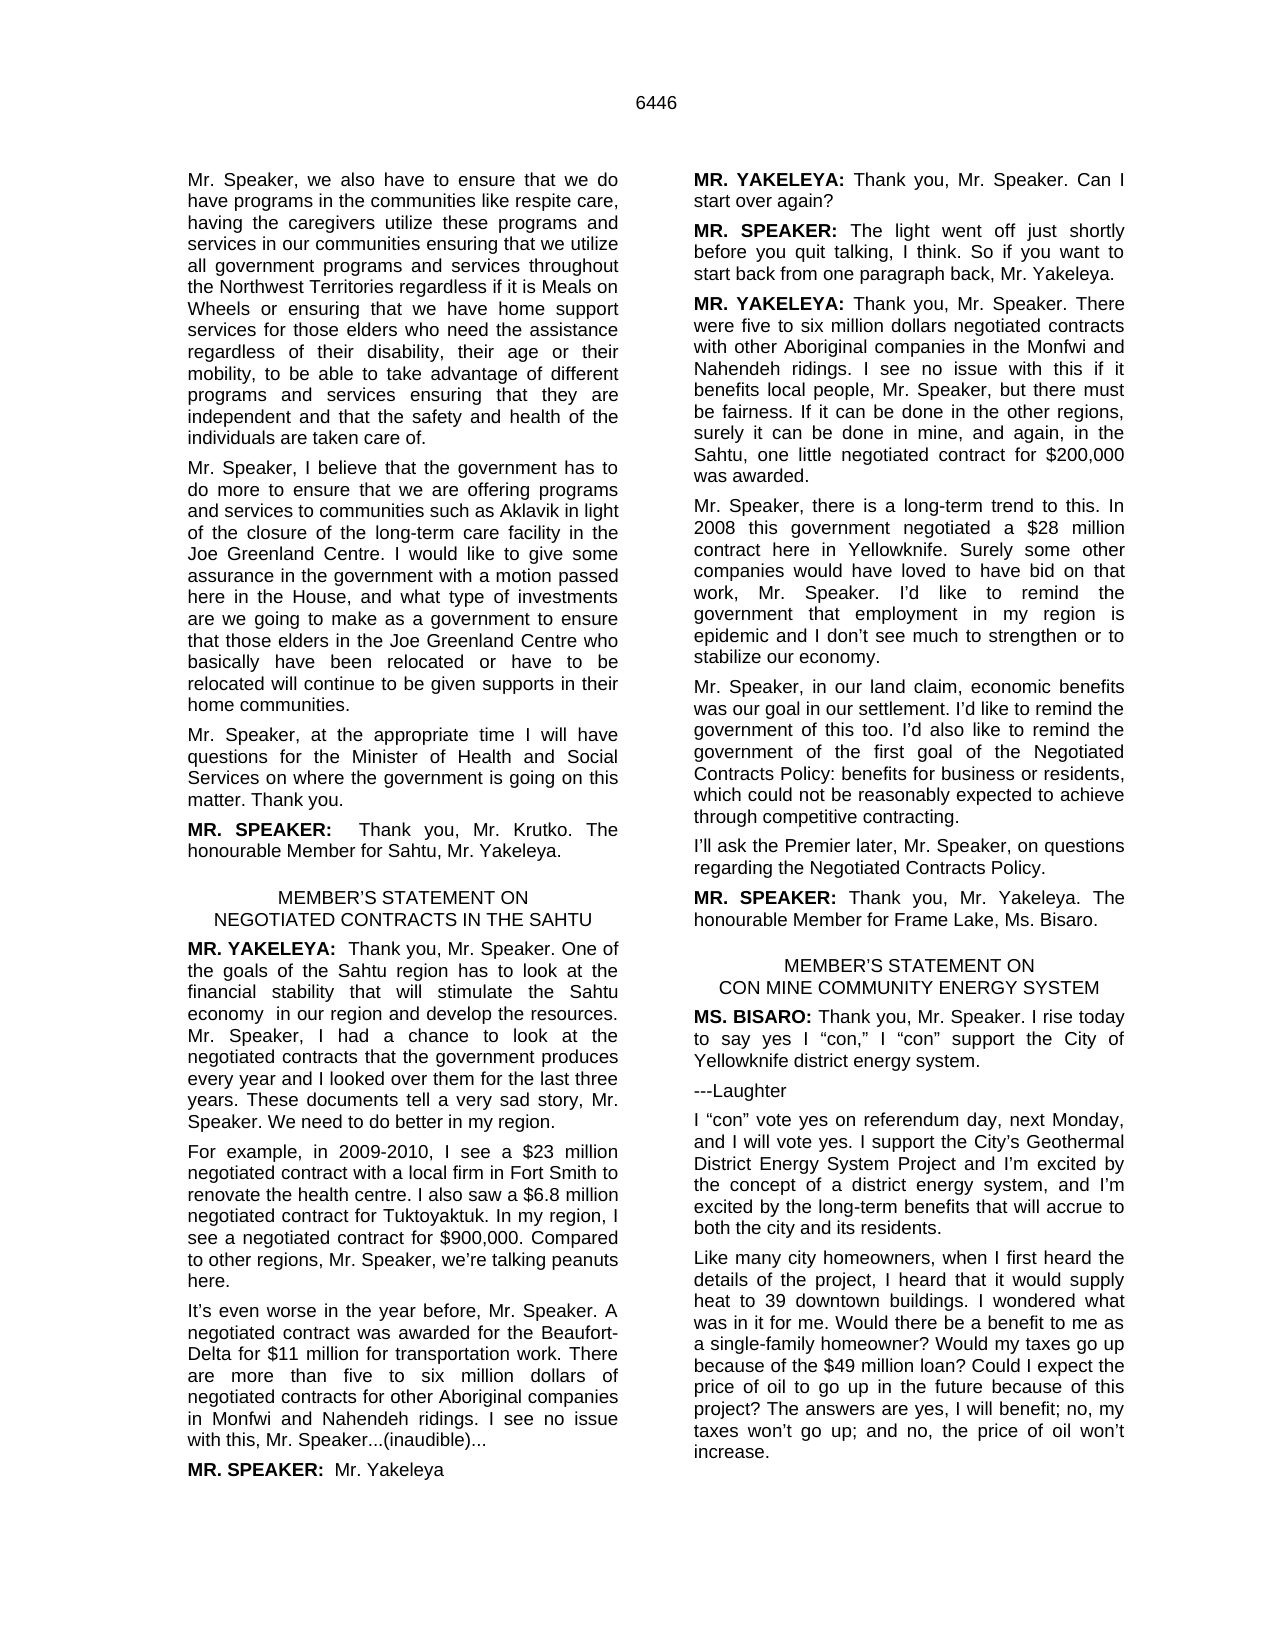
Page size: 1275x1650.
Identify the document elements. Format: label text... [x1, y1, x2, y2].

text Mr. Speaker, at the appropriate time I will have questions for the Minister of Health and Social Services on where the government is going on this matter. Thank you. [187, 724, 619, 810]
text Mr. Speaker, I believe that the government has to do more to ensure that we are offering programs and services to communities such as Aklavik in light of the closure of the long-term care facility in the Joe Greenland Centre. I would like to give some assurance in the government with a motion passed here in the House, and what type of investments are we going to make as a government to ensure that those elders in the Joe Greenland Centre who basically have been relocated or have to be relocated will continue to be given supports in their home communities. [187, 457, 619, 716]
text MR. SPEAKER: Thank you, Mr. Yakeleya. The honourable Member for Frame Lake, Ms. Bisaro. [694, 887, 1125, 930]
text For example, in 2009-2010, I see a $23 million negotiated contract with a local firm in Fort Smith to renovate the health centre. I also saw a $6.8 million negotiated contract for Tuktoyaktuk. In my region, I see a negotiated contract for $900,000. Compared to other regions, Mr. Speaker, we’re talking peanuts here. [187, 1141, 619, 1292]
text MR. SPEAKER: Thank you, Mr. Krutko. The honourable Member for Sahtu, Mr. Yakeleya. [187, 819, 619, 862]
text MR. YAKELEYA: Thank you, Mr. Speaker. One of the goals of the Sahtu region has to look at the financial stability that will stimulate the Sahtu economy in our region and develop the resources. Mr. Speaker, I had a chance to look at the negotiated contracts that the government produces every year and I looked over them for the last three years. These documents tell a very sad story, Mr. Speaker. We need to do better in my region. [187, 938, 619, 1132]
text It’s even worse in the year before, Mr. Speaker. A negotiated contract was awarded for the Beaufort-Delta for $11 million for transportation work. There are more than five to six million dollars of negotiated contracts for other Aboriginal companies in Monfwi and Nahendeh ridings. I see no issue with this, Mr. Speaker...(inaudible)... [187, 1300, 619, 1451]
subtitle MEMBER’S STATEMENT ON CON MINE COMMUNITY ENERGY SYSTEM [694, 955, 1125, 998]
text MR. YAKELEYA: Thank you, Mr. Speaker. Can I start over again? [694, 168, 1125, 211]
text I “con” vote yes on referendum day, next Monday, and I will vote yes. I support the City’s Geothermal District Energy System Project and I’m excited by the concept of a district energy system, and I’m excited by the long-term benefits that will accrue to both the city and its residents. [694, 1109, 1125, 1239]
text MR. SPEAKER: Mr. Yakeleya [187, 1459, 619, 1481]
text Like many city homeowners, when I first heard the details of the project, I heard that it would supply heat to 39 downtown buildings. I wondered what was in it for me. Would there be a benefit to me as a single-family homeowner? Would my taxes go up because of the $49 million loan? Could I expect the price of oil to go up in the future because of this project? The answers are yes, I will benefit; no, my taxes won’t go up; and no, the price of oil won’t increase. [694, 1247, 1125, 1463]
text Mr. Speaker, in our land claim, economic benefits was our goal in our settlement. I’d like to remind the government of this too. I’d also like to remind the government of the first goal of the Negotiated Contracts Policy: benefits for business or residents, which could not be reasonably expected to achieve through competitive contracting. [694, 676, 1125, 827]
text MR. SPEAKER: The light went off just shortly before you quit talking, I think. So if you want to start back from one paragraph back, Mr. Yakeleya. [694, 220, 1125, 284]
text MR. YAKELEYA: Thank you, Mr. Speaker. There were five to six million dollars negotiated contracts with other Aboriginal companies in the Monfwi and Nahendeh ridings. I see no issue with this if it benefits local people, Mr. Speaker, but there must be fairness. If it can be done in the other regions, surely it can be done in mine, and again, in the Sahtu, one little negotiated contract for $200,000 was awarded. [694, 293, 1125, 487]
text Mr. Speaker, there is a long-term trend to this. In 2008 this government negotiated a $28 million contract here in Yellowknife. Surely some other companies would have loved to have bid on that work, Mr. Speaker. I’d like to remind the government that employment in my region is epidemic and I don’t see much to strengthen or to stabilize our economy. [694, 495, 1125, 668]
text I’ll ask the Premier later, Mr. Speaker, on questions regarding the Negotiated Contracts Policy. [694, 835, 1125, 878]
subtitle MEMBER’S STATEMENT ON NEGOTIATED CONTRACTS IN THE SAHTU [187, 887, 619, 930]
text ---Laughter [694, 1079, 1125, 1101]
text MS. BISARO: Thank you, Mr. Speaker. I rise today to say yes I “con,” I “con” support the City of Yellowknife district energy system. [694, 1006, 1125, 1071]
text Mr. Speaker, we also have to ensure that we do have programs in the communities like respite care, having the caregivers utilize these programs and services in our communities ensuring that we utilize all government programs and services throughout the Northwest Territories regardless if it is Meals on Wheels or ensuring that we have home support services for those elders who need the assistance regardless of their disability, their age or their mobility, to be able to take advantage of different programs and services ensuring that they are independent and that the safety and health of the individuals are taken care of. [187, 168, 619, 449]
